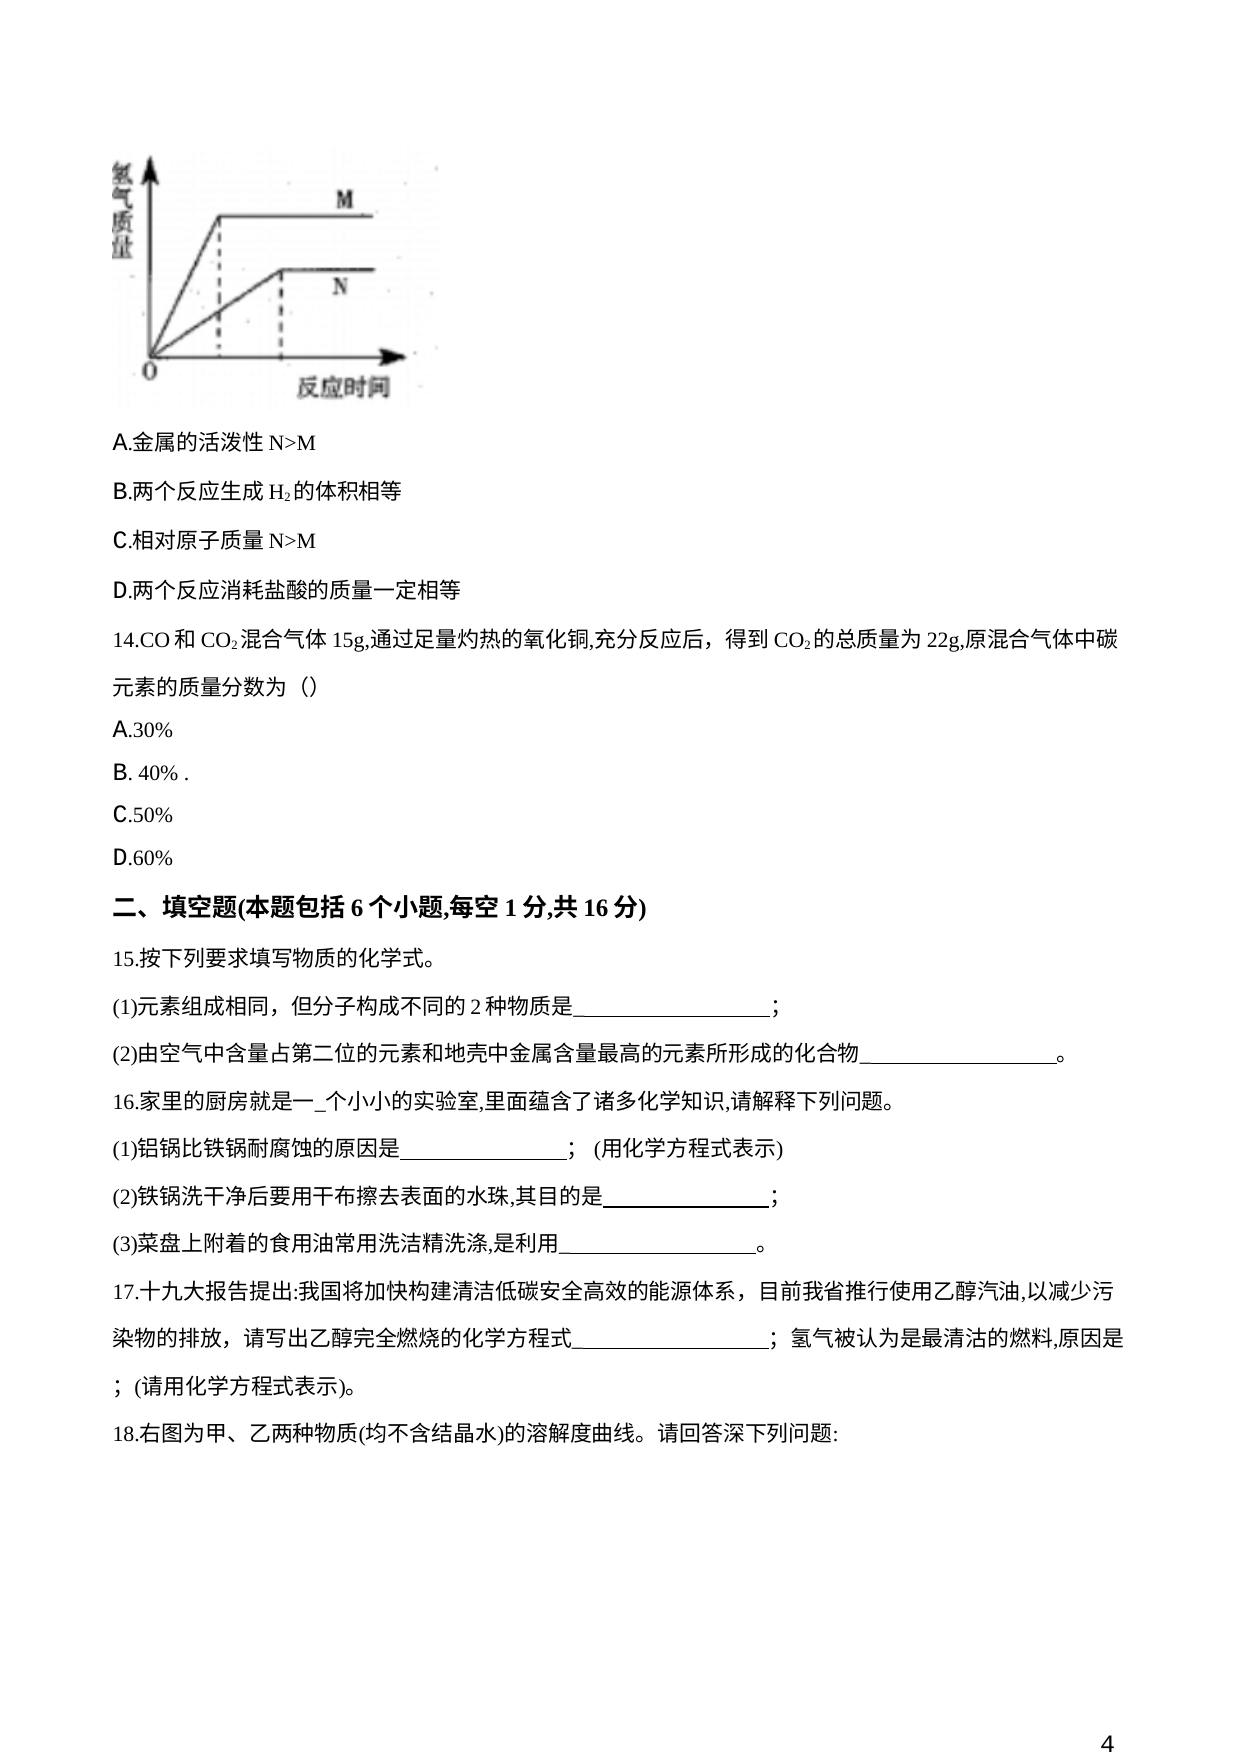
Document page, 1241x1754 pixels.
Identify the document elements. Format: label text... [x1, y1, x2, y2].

text 14.CO和CO2混合气体15g,通过足量灼热的氧化铜,充分反应后，得到CO2的总质量为22g,原混合气体中碳元素的质量分数为（） [112, 622, 1128, 701]
text (2)铁锅洗干净后要用干布擦去表面的水珠,其目的是 ； [112, 1179, 1128, 1211]
text B.两个反应生成H2的体积相等 [112, 474, 1128, 507]
text C.50% [112, 802, 1128, 830]
text B. 40% . [112, 759, 1128, 788]
text (2)由空气中含量占第二位的元素和地壳中金属含量最高的元素所形成的化合物_ 。 [112, 1036, 1128, 1068]
text (1)铝锅比铁锅耐腐蚀的原因是 ； (用化学方程式表示) [112, 1131, 1128, 1163]
text A.30% [112, 717, 1128, 745]
text 16.家里的厨房就是一_个小小的实验室,里面蕴含了诸多化学知识,请解释下列问题。 [112, 1084, 1128, 1116]
text (1)元素组成相同，但分子构成不同的2种物质是_ ； [112, 989, 1128, 1021]
text 二、填空题(本题包括6个小题,每空1分,共16分) [112, 887, 1128, 923]
text 17.十九大报告提出:我国将加快构建清洁低碳安全高效的能源体系，目前我省推行使用乙醇汽油,以减少污染物的排放，请写出乙醇完全燃烧的化学方程式_ ；氢气被认为是最清沽的燃料,原因是 ；(请用化学方程式表示)。 [112, 1274, 1128, 1401]
picture [112, 147, 438, 411]
text 18.右图为甲、乙两种物质(均不含结晶水)的溶解度曲线。请回答深下列问题: [112, 1416, 1128, 1448]
text D.60% [112, 844, 1128, 873]
text C.相对原子质量N>M [112, 523, 1128, 556]
text 15.按下列要求填写物质的化学式。 [112, 941, 1128, 973]
text A.金属的活泼性N>M [112, 424, 1128, 457]
text D.两个反应消耗盐酸的质量一定相等 [112, 573, 1128, 606]
text (3)菜盘上附着的食用油常用洗洁精洗涤,是利用_ 。 [112, 1226, 1128, 1258]
